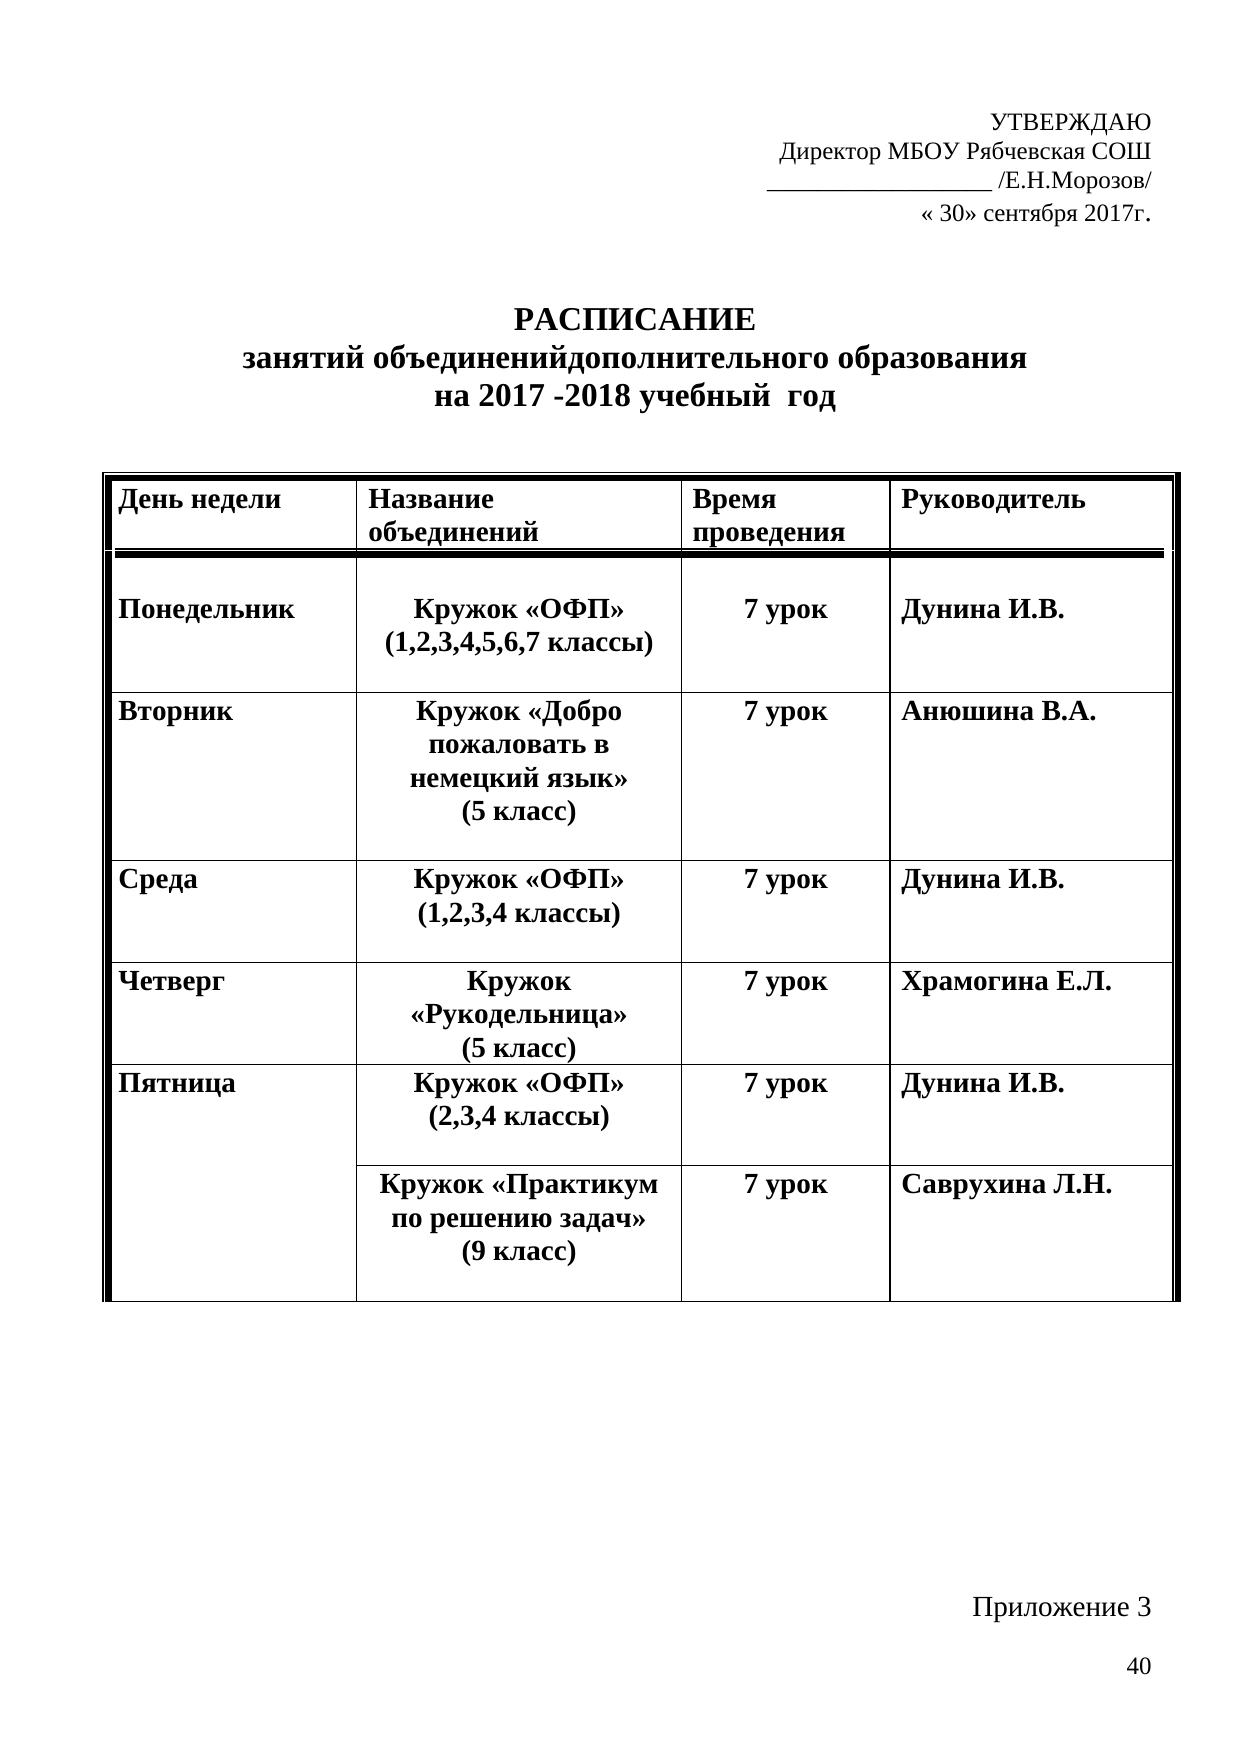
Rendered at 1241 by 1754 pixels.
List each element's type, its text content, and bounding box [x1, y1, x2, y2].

table_cell Кружок «ОФП» (1,2,3,4,5,6,7 классы) [357, 558, 681, 692]
text занятий объединенийдополнительного образования [118, 337, 1152, 376]
text РАСПИСАНИЕ [118, 299, 1152, 337]
table_header Время проведения [682, 481, 889, 548]
text Приложение 3 [118, 1589, 1152, 1623]
table_cell Храмогина Е.Л. [891, 963, 1172, 1064]
text на 2017 -2018 учебный год [118, 376, 1152, 414]
text Директор МБОУ Рябчевская СОШ [118, 136, 1152, 165]
table_header Название объединений [357, 481, 681, 548]
table_cell 7 урок [682, 558, 889, 692]
table_cell Саврухина Л.Н. [891, 1166, 1172, 1301]
table_header День недели [112, 481, 356, 548]
table_cell 7 урок [682, 1166, 889, 1301]
table_cell Кружок «Практикум по решению задач» (9 класс) [357, 1166, 681, 1301]
table_cell Дунина И.В. [891, 861, 1172, 962]
table_cell Кружок «ОФП» (2,3,4 классы) [357, 1065, 681, 1165]
table_cell Понедельник [107, 548, 356, 692]
table_cell Вторник [112, 693, 356, 860]
table_cell 7 урок [682, 963, 889, 1064]
table_cell Среда [112, 861, 356, 962]
text « 30» сентября 2017г. [118, 194, 1152, 227]
table_cell Кружок «Рукодельница» (5 класс) [357, 963, 681, 1064]
table_cell Кружок «Добро пожаловать в немецкий язык» (5 класс) [357, 693, 681, 860]
table_cell Пятница [112, 1065, 356, 1301]
text УТВЕРЖДАЮ [118, 107, 1152, 136]
table_cell 7 урок [682, 693, 889, 860]
table_cell 7 урок [682, 1065, 889, 1165]
text __________________ /Е.Н.Морозов/ [118, 165, 1152, 194]
table_cell 7 урок [682, 861, 889, 962]
table_cell Кружок «ОФП» (1,2,3,4 классы) [357, 861, 681, 962]
table_cell Дунина И.В. [891, 1065, 1172, 1165]
table_header Руководитель [891, 481, 1172, 548]
table_cell Дунина И.В. [891, 548, 1175, 692]
table_cell Анюшина В.А. [891, 693, 1172, 860]
table_cell Четверг [112, 963, 356, 1064]
